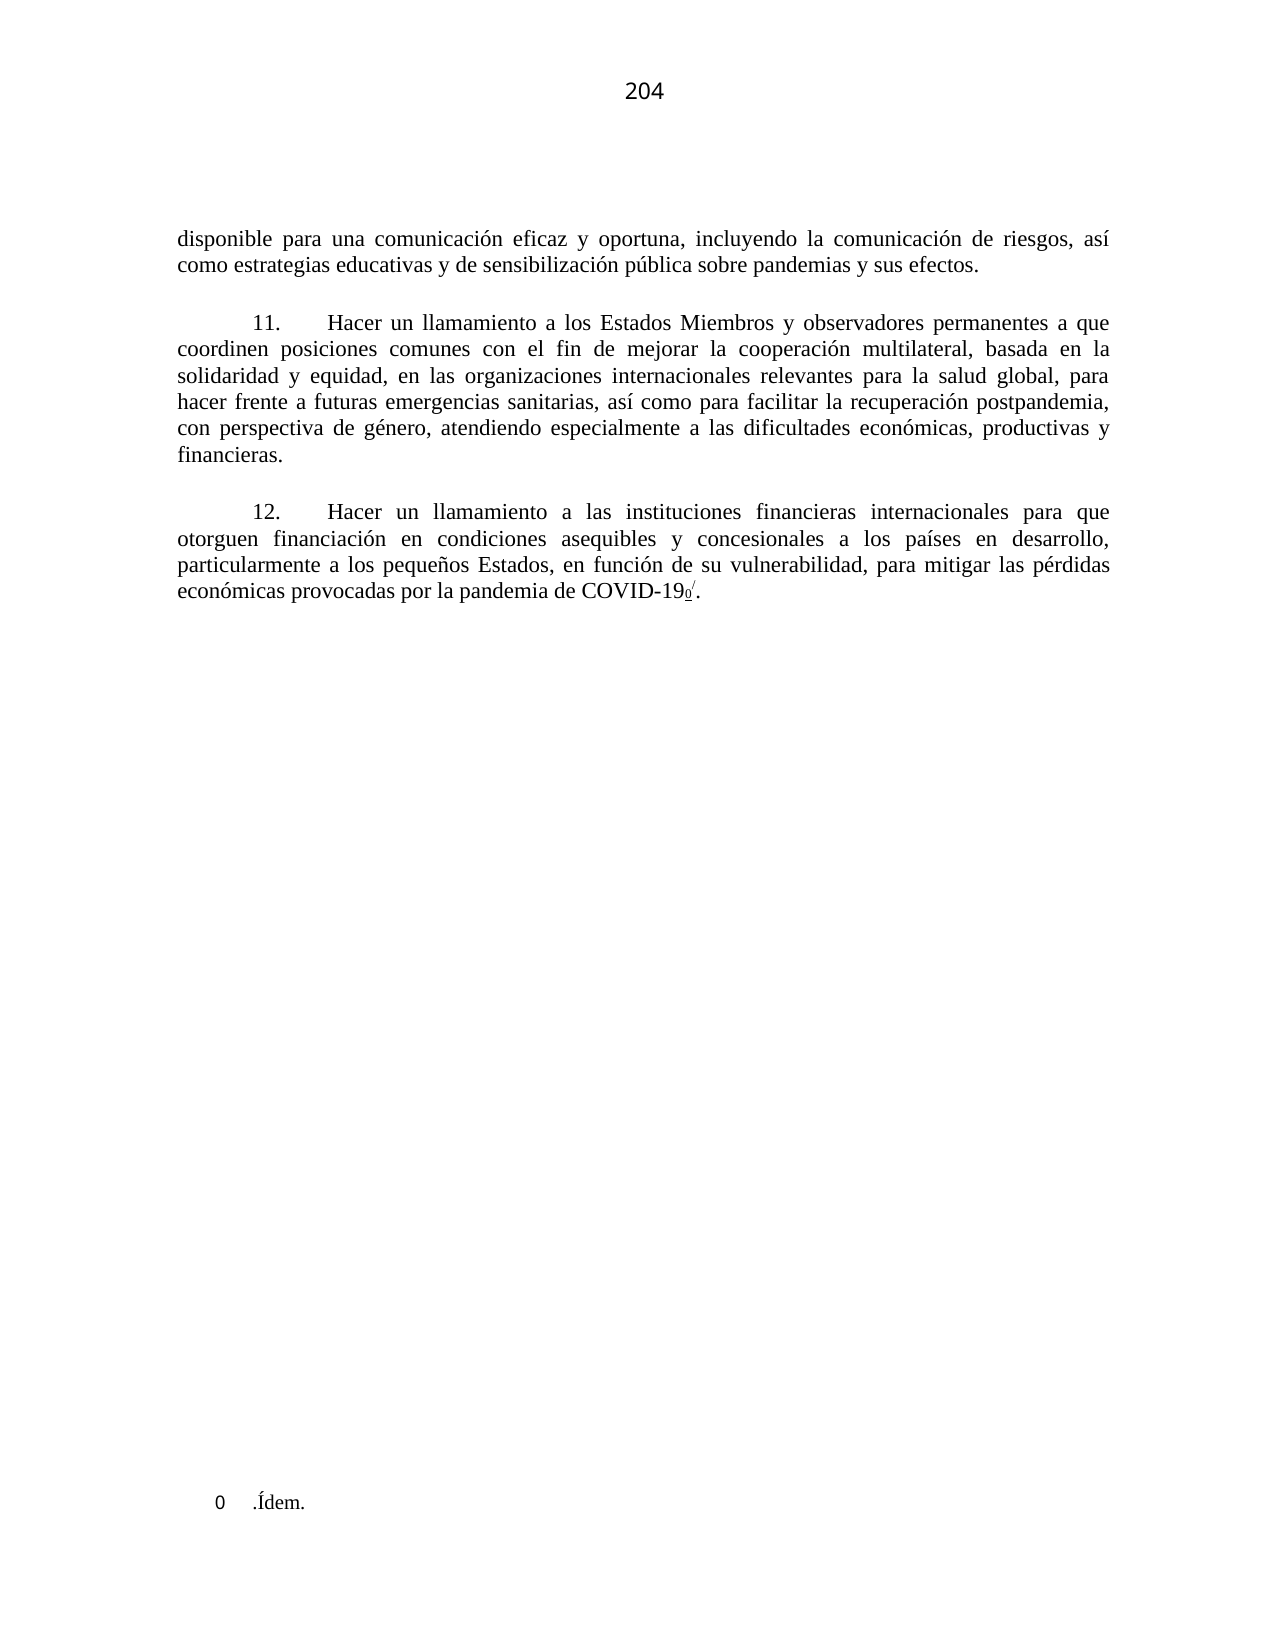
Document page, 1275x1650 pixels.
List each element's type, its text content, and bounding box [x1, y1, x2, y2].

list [177, 225, 1111, 278]
list Hacer un llamamiento a los Estados Miembros y observadores permanentes a que coordinen posiciones comunes con el fin de mejorar la cooperación multilateral, basada en la solidaridad y equidad, en las organizaciones internacionales relevantes para la salud global, para hacer frente a futuras emergencias sanitarias, así como para facilitar la recuperación postpandemia, con perspectiva de género, atendiendo especialmente a las dificultades económicas, productivas y financieras. [177, 309, 1111, 467]
list Hacer un llamamiento a las instituciones financieras internacionales para que otorguen financiación en condiciones asequibles y concesionales a los países en desarrollo, particularmente a los pequeños Estados, en función de su vulnerabilidad, para mitigar las pérdidas económicas provocadas por la pandemia de COVID-19/. [177, 498, 1111, 604]
